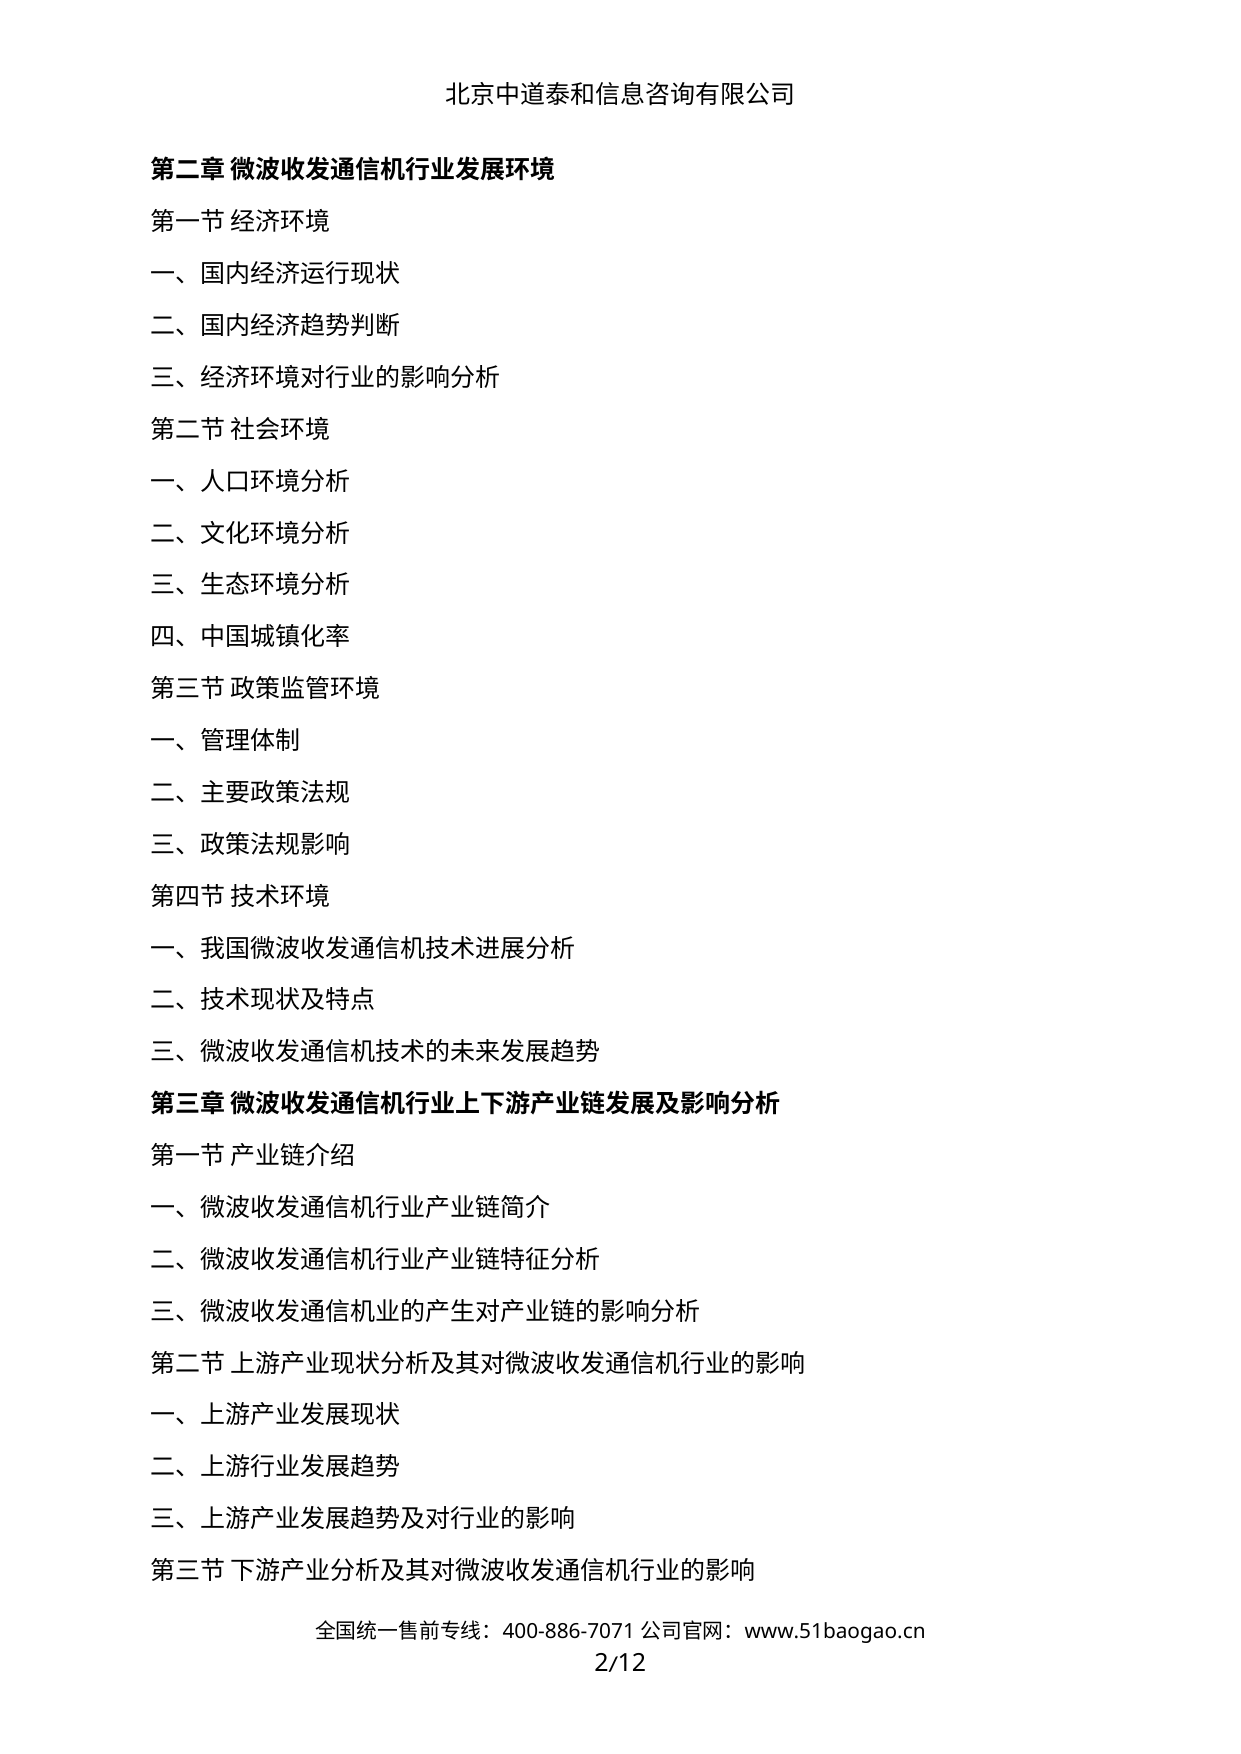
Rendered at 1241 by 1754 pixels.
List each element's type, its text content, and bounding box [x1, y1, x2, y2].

text 第三章 微波收发通信机行业上下游产业链发展及影响分析 [150, 1084, 1090, 1120]
text 一、我国微波收发通信机技术进展分析 [150, 928, 1090, 964]
text 第三节 政策监管环境 [150, 669, 1090, 705]
text 第一节 经济环境 [150, 202, 1090, 238]
text 二、上游行业发展趋势 [150, 1447, 1090, 1483]
text 第二章 微波收发通信机行业发展环境 [150, 150, 1090, 186]
text 一、人口环境分析 [150, 461, 1090, 497]
text 三、经济环境对行业的影响分析 [150, 357, 1090, 394]
text 一、管理体制 [150, 721, 1090, 757]
text 第三节 下游产业分析及其对微波收发通信机行业的影响 [150, 1551, 1090, 1587]
text 一、上游产业发展现状 [150, 1395, 1090, 1431]
text 三、上游产业发展趋势及对行业的影响 [150, 1499, 1090, 1535]
text 三、微波收发通信机业的产生对产业链的影响分析 [150, 1291, 1090, 1327]
text 二、技术现状及特点 [150, 980, 1090, 1016]
text 第二节 社会环境 [150, 409, 1090, 446]
text 一、微波收发通信机行业产业链简介 [150, 1187, 1090, 1224]
text 二、微波收发通信机行业产业链特征分析 [150, 1239, 1090, 1276]
text 二、国内经济趋势判断 [150, 306, 1090, 342]
text 第一节 产业链介绍 [150, 1136, 1090, 1172]
text 三、生态环境分析 [150, 565, 1090, 601]
text 三、微波收发通信机技术的未来发展趋势 [150, 1032, 1090, 1068]
text 二、文化环境分析 [150, 513, 1090, 549]
text 三、政策法规影响 [150, 824, 1090, 861]
text 第四节 技术环境 [150, 876, 1090, 912]
text 第二节 上游产业现状分析及其对微波收发通信机行业的影响 [150, 1343, 1090, 1379]
text 四、中国城镇化率 [150, 617, 1090, 653]
text 二、主要政策法规 [150, 772, 1090, 809]
text 一、国内经济运行现状 [150, 254, 1090, 290]
